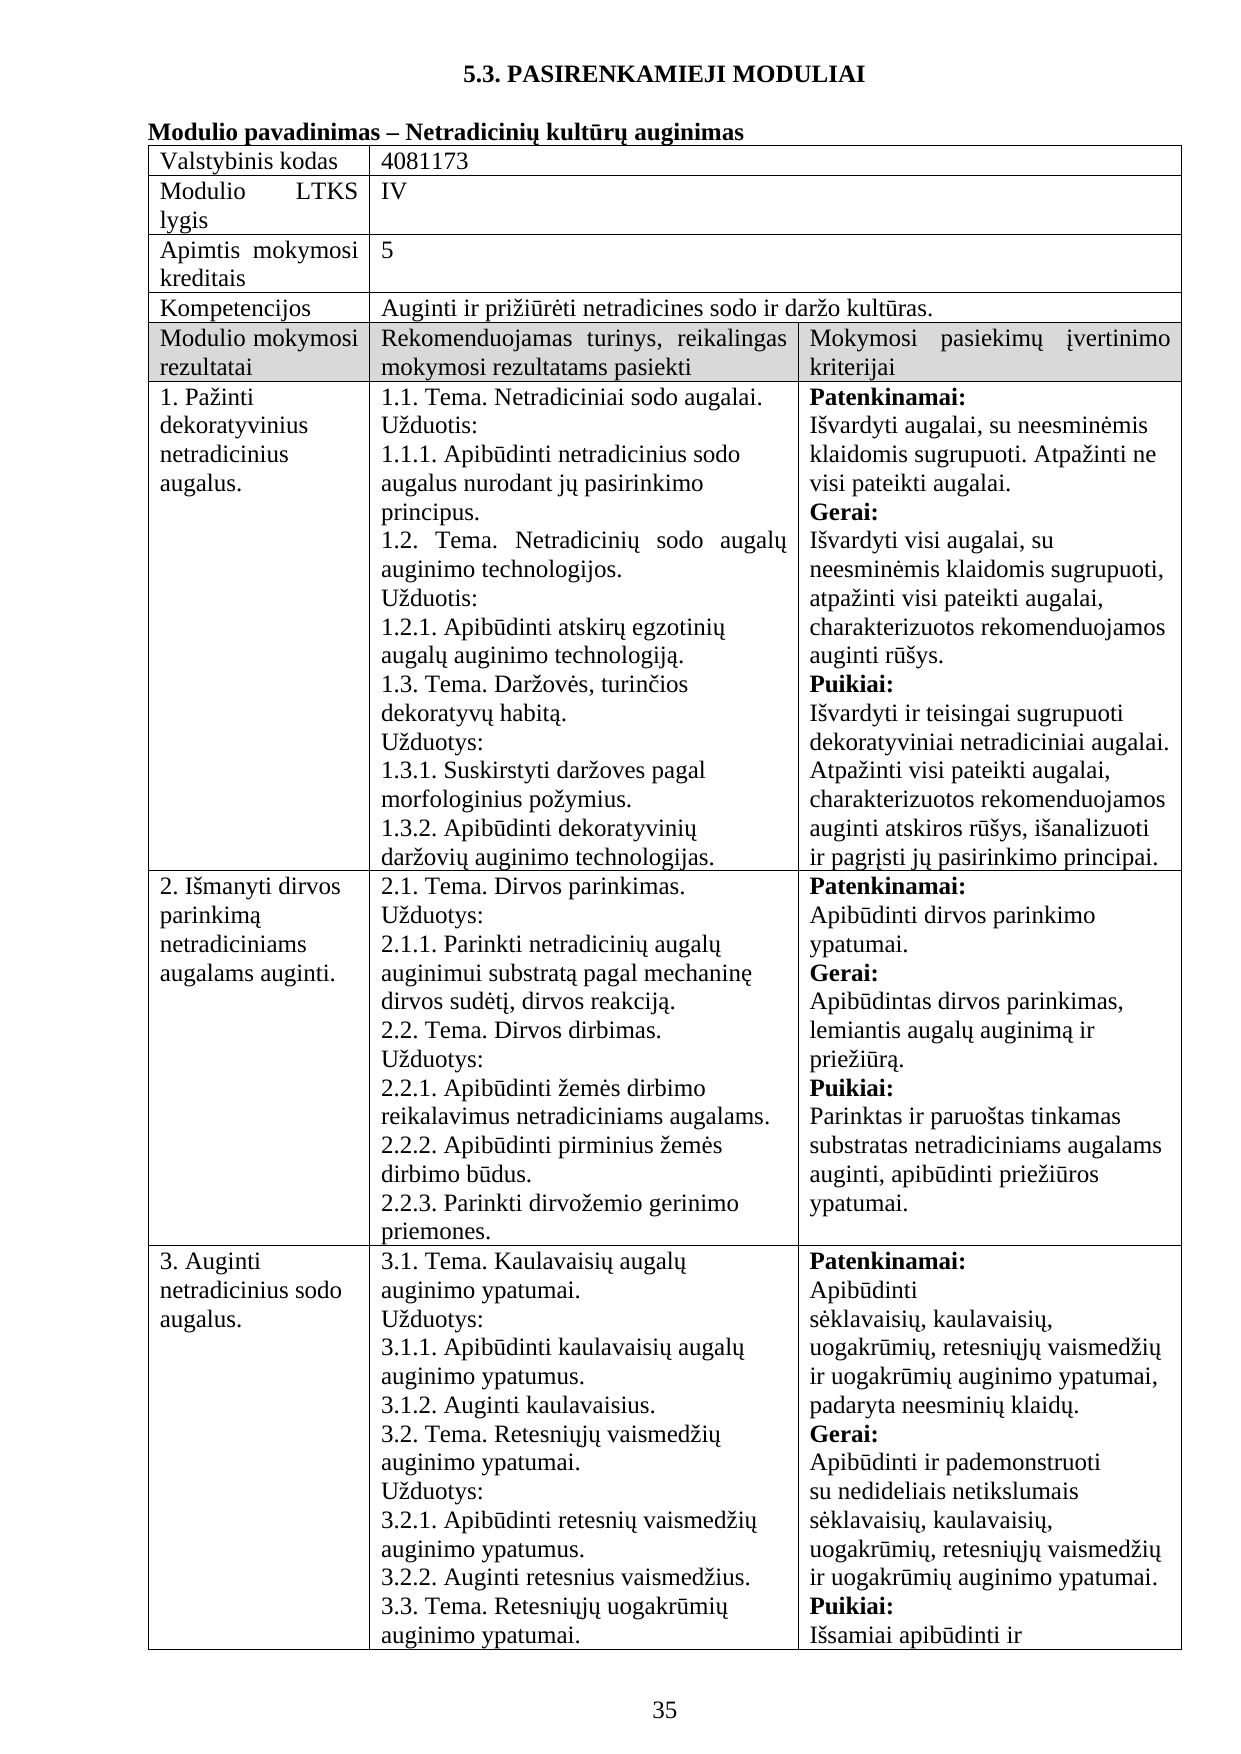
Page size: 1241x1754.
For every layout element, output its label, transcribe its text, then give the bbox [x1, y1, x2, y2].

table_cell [370, 1246, 798, 1649]
table_cell 2. Išmanyti dirvos parinkimą netradiciniams augalams auginti. [149, 871, 369, 1245]
table_cell 5 [370, 235, 1181, 292]
table_cell Apimtis mokymosi kreditais [149, 235, 369, 292]
table_cell Mokymosi pasiekimų įvertinimo kriterijai [799, 323, 1181, 381]
table_cell Patenkinamai: Išvardyti augalai, su neesminėmis klaidomis sugrupuoti. Atpažinti ne visi pateikti augalai. Gerai: Išvardyti visi augalai, su neesminėmis klaidomis sugrupuoti, atpažinti visi pateikti augalai, charakterizuotos rekomenduojamos auginti rūšys. Puikiai: Išvardyti ir teisingai sugrupuoti dekoratyviniai netradiciniai augalai. Atpažinti visi pateikti augalai, charakterizuotos rekomenduojamos auginti atskiros rūšys, išanalizuoti ir pagrįsti jų pasirinkimo principai. [799, 382, 1181, 870]
table_cell Modulio mokymosi rezultatai [149, 323, 369, 381]
table_header 4081173 [370, 146, 1181, 175]
table_cell 1.1. Tema. Netradiciniai sodo augalai. Užduotis: 1.1.1. Apibūdinti netradicinius sodo augalus nurodant jų pasirinkimo principus. 1.2. Tema. Netradicinių sodo augalų auginimo technologijos. Užduotis: 1.2.1. Apibūdinti atskirų egzotinių augalų auginimo technologiją. 1.3. Tema. Daržovės, turinčios dekoratyvų habitą. Užduotys: 1.3.1. Suskirstyti daržoves pagal morfologinius požymius. 1.3.2. Apibūdinti dekoratyvinių daržovių auginimo technologijas. [370, 382, 798, 870]
table_cell Kompetencijos [149, 293, 369, 322]
text 5.3. PASIRENKAMIEJI MODULIAI [148, 59, 1181, 88]
table_cell Patenkinamai: Apibūdinti dirvos parinkimo ypatumai. Gerai: Apibūdintas dirvos parinkimas, lemiantis augalų auginimą ir priežiūrą. Puikiai: Parinktas ir paruoštas tinkamas substratas netradiciniams augalams auginti, apibūdinti priežiūros ypatumai. [799, 871, 1181, 1245]
table_cell 1. Pažinti dekoratyvinius netradicinius augalus. [149, 382, 369, 870]
table_cell Modulio LTKS lygis [149, 176, 369, 234]
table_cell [149, 1246, 369, 1649]
text Modulio pavadinimas – Netradicinių kultūrų auginimas [148, 117, 1181, 145]
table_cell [799, 1246, 1181, 1649]
table_header Valstybinis kodas [149, 146, 369, 175]
table_cell 2.1. Tema. Dirvos parinkimas. Užduotys: 2.1.1. Parinkti netradicinių augalų auginimui substratą pagal mechaninę dirvos sudėtį, dirvos reakciją. 2.2. Tema. Dirvos dirbimas. Užduotys: 2.2.1. Apibūdinti žemės dirbimo reikalavimus netradiciniams augalams. 2.2.2. Apibūdinti pirminius žemės dirbimo būdus. 2.2.3. Parinkti dirvožemio gerinimo priemones. [370, 871, 798, 1245]
table_cell Rekomenduojamas turinys, reikalingas mokymosi rezultatams pasiekti [370, 323, 798, 381]
table_cell IV [370, 176, 1181, 234]
table_cell Auginti ir prižiūrėti netradicines sodo ir daržo kultūras. [370, 293, 1181, 322]
